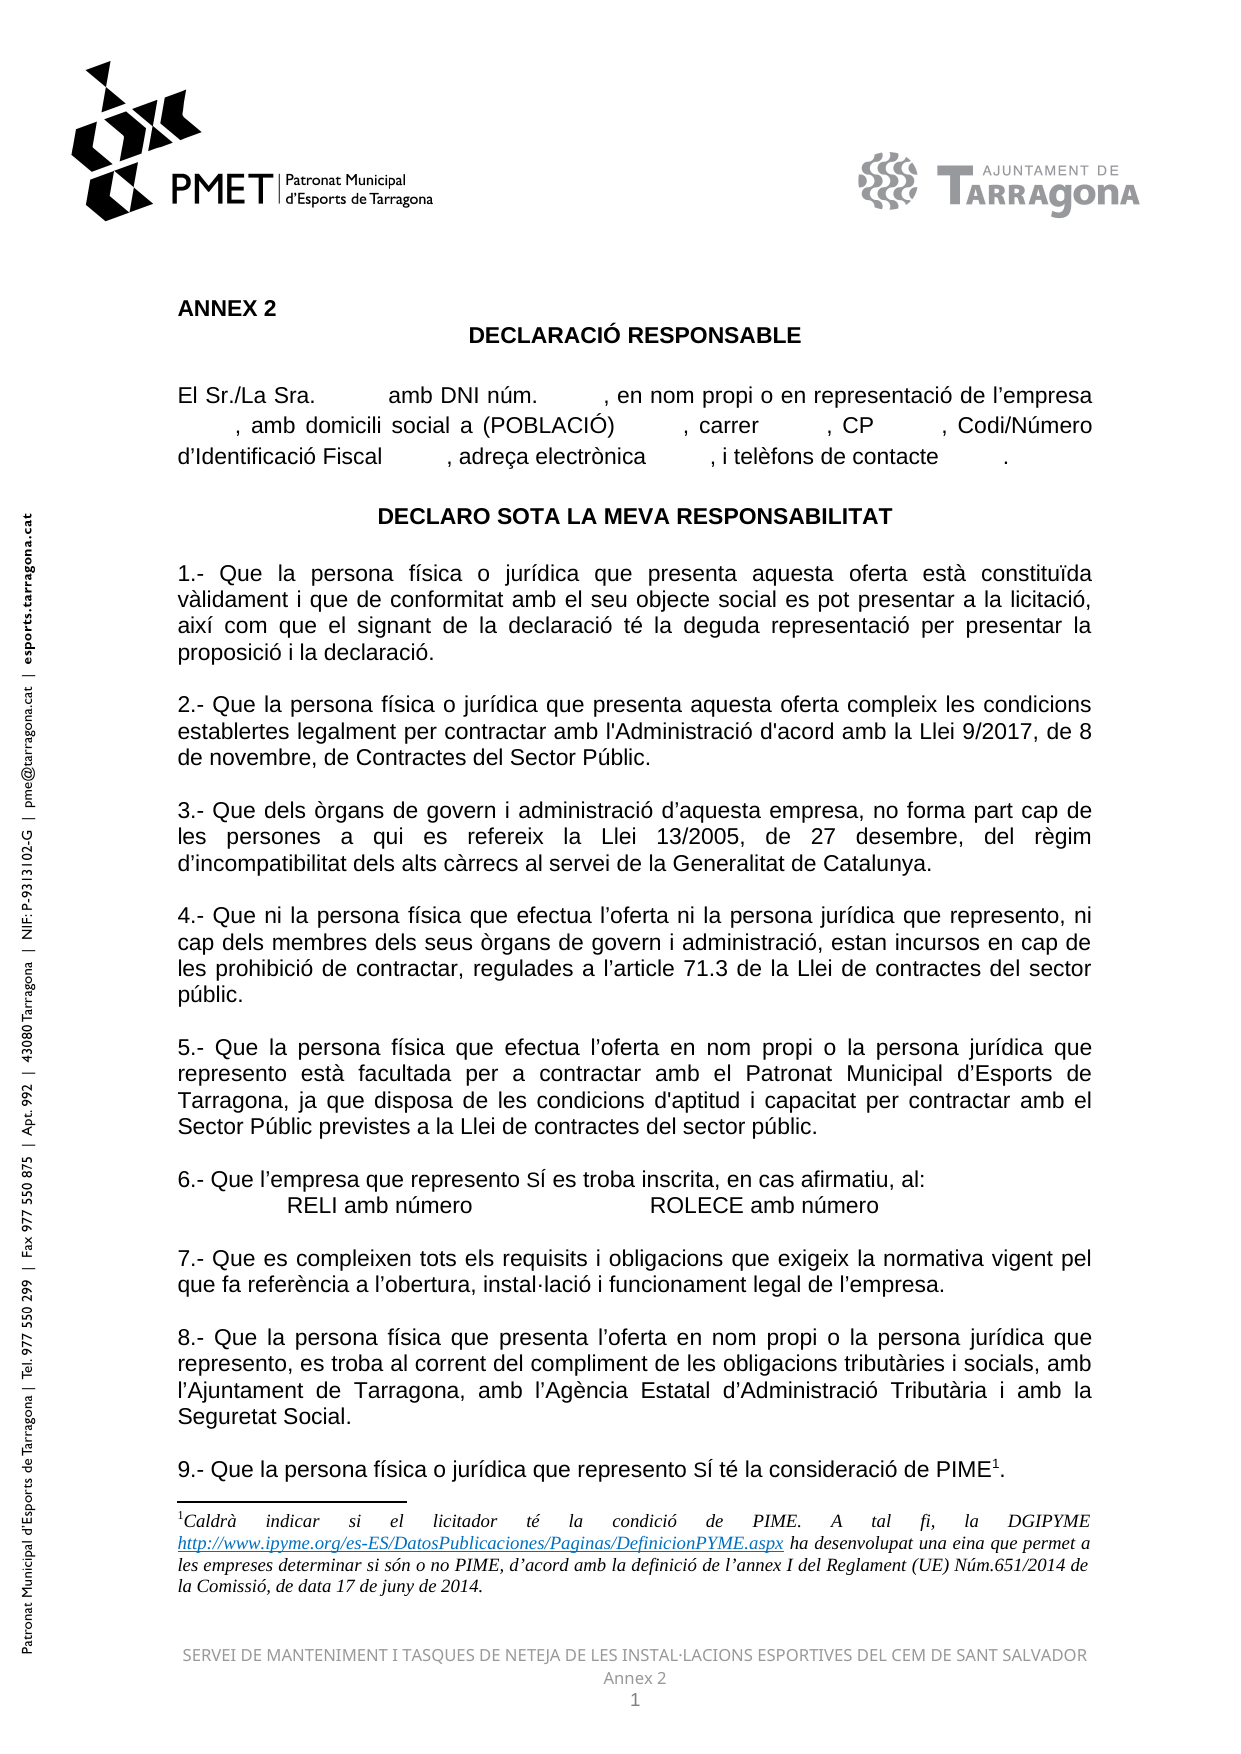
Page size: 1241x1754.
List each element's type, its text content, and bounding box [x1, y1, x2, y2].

text DECLARO SOTA LA MEVA RESPONSABILITAT [177, 503, 1093, 529]
text 2.- Que la persona física o jurídica que presenta aquesta oferta compleix les condicions establertes legalment per contractar amb l'Administració d'acord amb la Llei 9/2017, de 8 de novembre, de Contractes del Sector Públic. [177, 691, 1093, 770]
text 6.- Que l’empresa que represento es troba inscrita, en cas afirmatiu, al: [177, 1166, 1093, 1192]
text El Sr./La Sra. amb DNI núm. , en nom propi o en representació de l’empresa , amb domicili social a (POBLACIÓ) , carrer , CP , Codi/Número d’Identificació Fiscal , adreça electrònica , i telèfons de contacte . [177, 382, 1093, 469]
text 9.- Que la persona física o jurídica que represento té la consideració de PIME. [177, 1456, 1093, 1482]
text ANNEX 2 [177, 295, 1093, 322]
text 4.- Que ni la persona física que efectua l’oferta ni la persona jurídica que represento, ni cap dels membres dels seus òrgans de govern i administració, estan incursos en cap de les prohibició de contractar, regulades a l’article 71.3 de la Llei de contractes del sector públic. [177, 902, 1093, 1008]
picture [0, 2, 1214, 1750]
text 8.- Que la persona física que presenta l’oferta en nom propi o la persona jurídica que represento, es troba al corrent del compliment de les obligacions tributàries i socials, amb l’Ajuntament de Tarragona, amb l’Agència Estatal d’Administració Tributària i amb la Seguretat Social. [177, 1324, 1093, 1429]
text RELI amb número ROLECE amb número [177, 1192, 1093, 1218]
text 7.- Que es compleixen tots els requisits i obligacions que exigeix la normativa vigent pel que fa referència a l’obertura, instal·lació i funcionament legal de l’empresa. [177, 1245, 1093, 1297]
text 3.- Que dels òrgans de govern i administració d’aquesta empresa, no forma part cap de les persones a qui es refereix la Llei 13/2005, de 27 desembre, del règim d’incompatibilitat dels alts càrrecs al servei de la Generalitat de Catalunya. [177, 797, 1093, 876]
text 5.- Que la persona física que efectua l’oferta en nom propi o la persona jurídica que represento està facultada per a contractar amb el Patronat Municipal d’Esports de Tarragona, ja que disposa de les condicions d'aptitud i capacitat per contractar amb el Sector Públic previstes a la Llei de contractes del sector públic. [177, 1034, 1093, 1139]
text 1.- Que la persona física o jurídica que presenta aquesta oferta està constituïda vàlidament i que de conformitat amb el seu objecte social es pot presentar a la licitació, així com que el signant de la declaració té la deguda representació per presentar la proposició i la declaració. [177, 559, 1093, 665]
text DECLARACIÓ RESPONSABLE [177, 322, 1093, 348]
